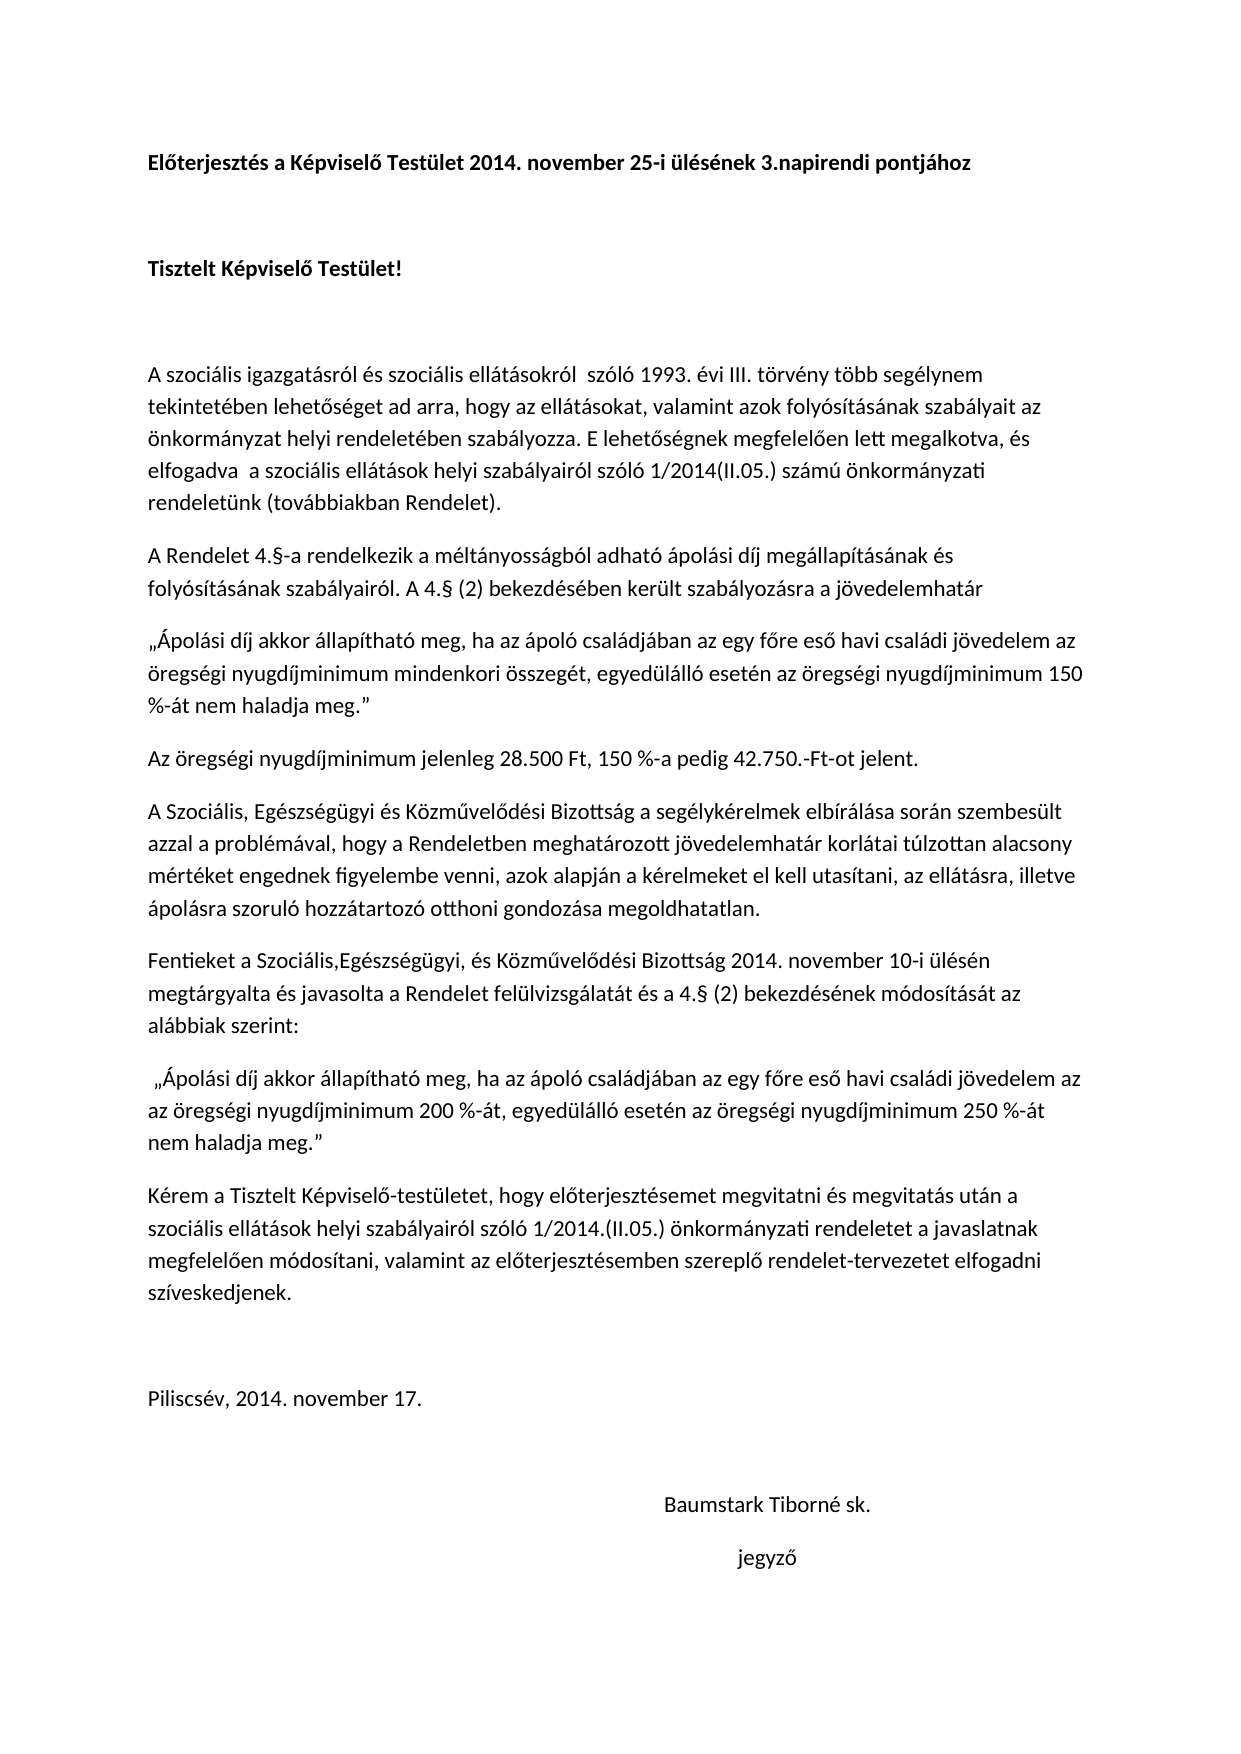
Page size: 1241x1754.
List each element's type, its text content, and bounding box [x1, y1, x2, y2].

text A Rendelet 4.§-a rendelkezik a méltányosságból adható ápolási díj megállapításának és folyósításának szabályairól. A 4.§ (2) bekezdésében került szabályozásra a jövedelemhatár [148, 541, 1093, 602]
text jegyző [148, 1543, 1093, 1571]
text A szociális igazgatásról és szociális ellátásokról szóló 1993. évi III. törvény több segélynem tekintetében lehetőséget ad arra, hogy az ellátásokat, valamint azok folyósításának szabályait az önkormányzat helyi rendeletében szabályozza. E lehetőségnek megfelelően lett megalkotva, és elfogadva a szociális ellátások helyi szabályairól szóló 1/2014(II.05.) számú önkormányzati rendeletünk (továbbiakban Rendelet). [148, 360, 1093, 516]
text Tisztelt Képviselő Testület! [148, 254, 1093, 282]
text A Szociális, Egészségügyi és Közművelődési Bizottság a segélykérelmek elbírálása során szembesült azzal a problémával, hogy a Rendeletben meghatározott jövedelemhatár korlátai túlzottan alacsony mértéket engednek figyelembe venni, azok alapján a kérelmeket el kell utasítani, az ellátásra, illetve ápolásra szoruló hozzátartozó otthoni gondozása megoldhatatlan. [148, 797, 1093, 922]
text Előterjesztés a Képviselő Testület 2014. november 25-i ülésének 3.napirendi pontjához [148, 148, 1093, 176]
text Az öregségi nyugdíjminimum jelenleg 28.500 Ft, 150 %-a pedig 42.750.-Ft-ot jelent. [148, 744, 1093, 772]
text Kérem a Tisztelt Képviselő-testületet, hogy előterjesztésemet megvitatni és megvitatás után a szociális ellátások helyi szabályairól szóló 1/2014.(II.05.) önkormányzati rendeletet a javaslatnak megfelelően módosítani, valamint az előterjesztésemben szereplő rendelet-tervezetet elfogadni szíveskedjenek. [148, 1181, 1093, 1306]
text „Ápolási díj akkor állapítható meg, ha az ápoló családjában az egy főre eső havi családi jövedelem az az öregségi nyugdíjminimum 200 %-át, egyedülálló esetén az öregségi nyugdíjminimum 250 %-át nem haladja meg.” [148, 1064, 1093, 1156]
text Baumstark Tiborné sk. [148, 1490, 1093, 1518]
text Fentieket a Szociális,Egészségügyi, és Közművelődési Bizottság 2014. november 10-i ülésén megtárgyalta és javasolta a Rendelet felülvizsgálatát és a 4.§ (2) bekezdésének módosítását az alábbiak szerint: [148, 947, 1093, 1039]
text „Ápolási díj akkor állapítható meg, ha az ápoló családjában az egy főre eső havi családi jövedelem az öregségi nyugdíjminimum mindenkori összegét, egyedülálló esetén az öregségi nyugdíjminimum 150 %-át nem haladja meg.” [148, 627, 1093, 719]
text Piliscsév, 2014. november 17. [148, 1384, 1093, 1412]
